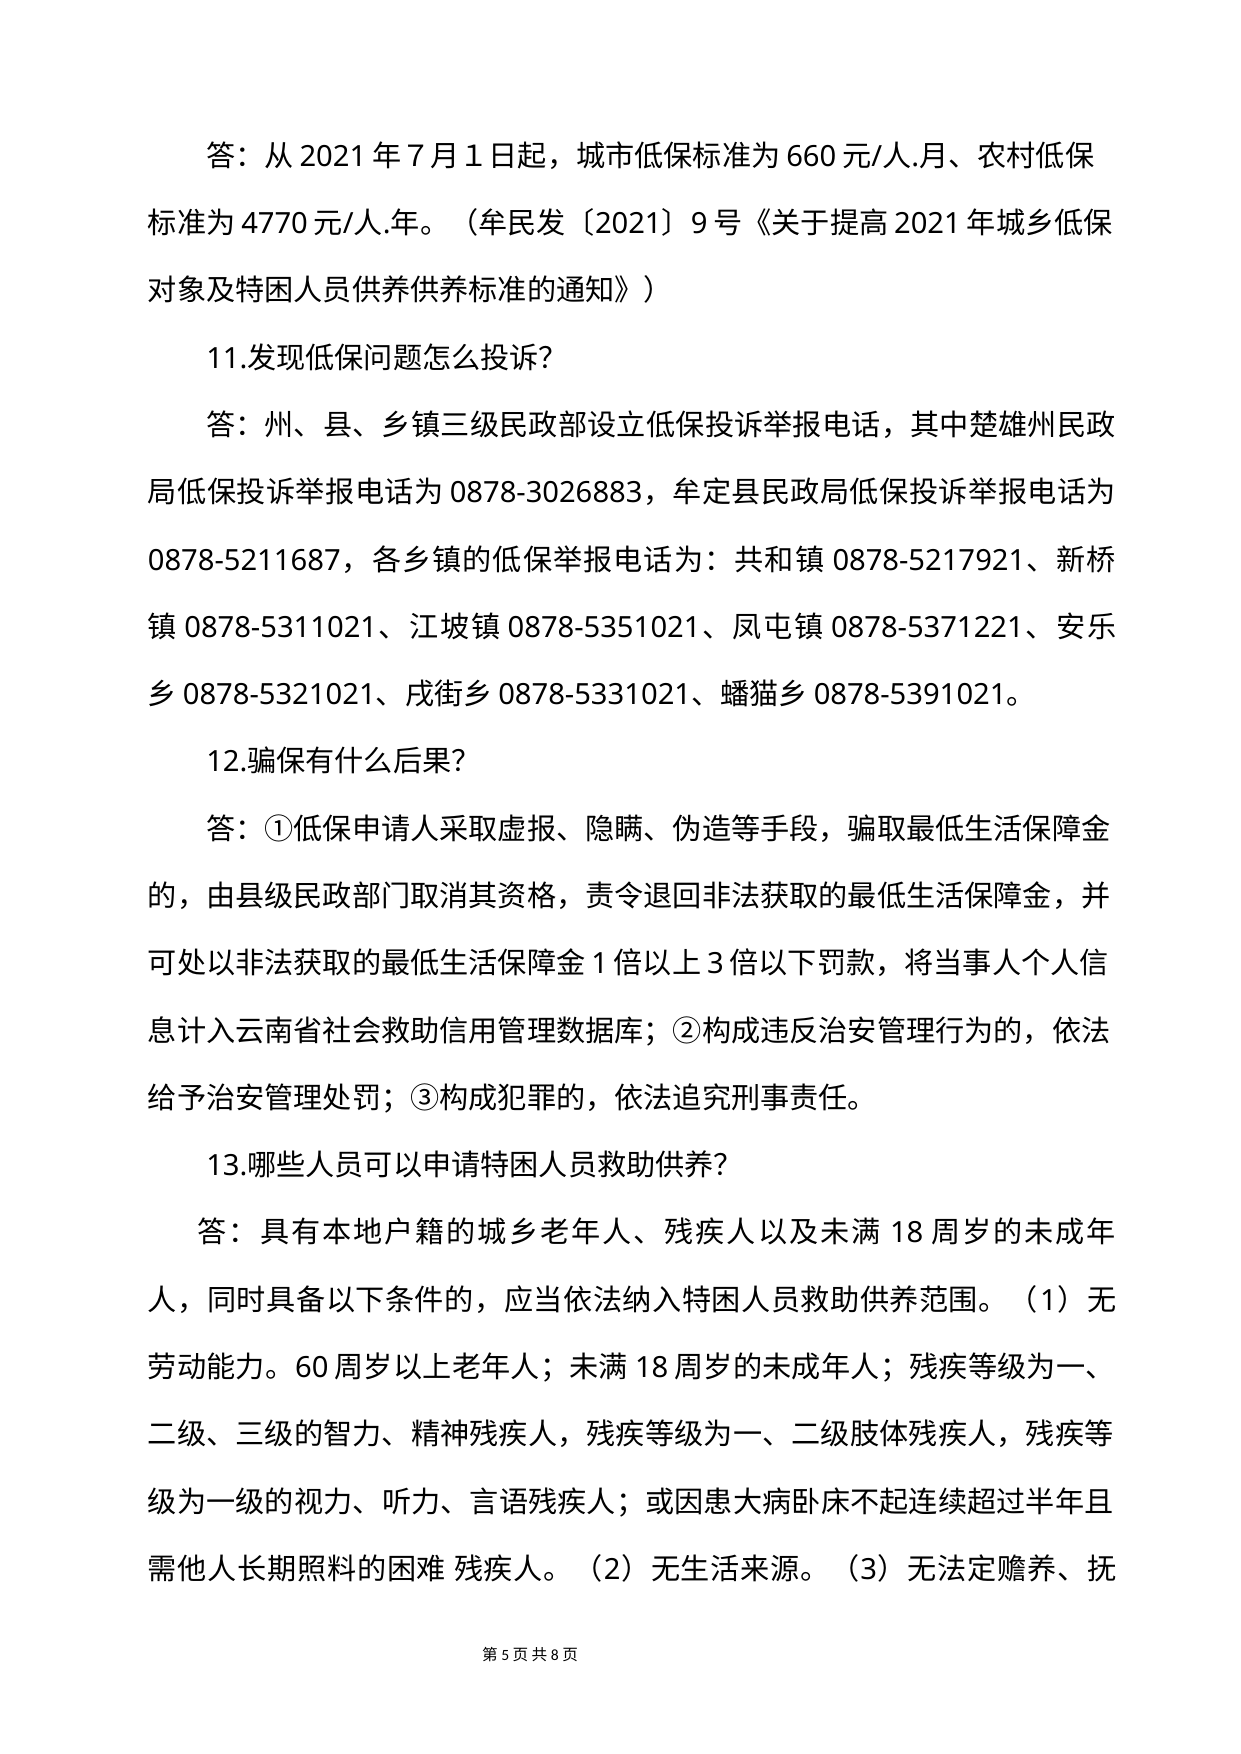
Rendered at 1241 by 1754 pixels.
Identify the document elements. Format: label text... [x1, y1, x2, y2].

text 答：州、县、乡镇三级民政部设立低保投诉举报电话，其中楚雄州民政局低保投诉举报电话为0878-3026883，牟定县民政局低保投诉举报电话为0878-5211687，各乡镇的低保举报电话为：共和镇0878-5217921、新桥镇0878-5311021、江坡镇0878-5351021、凤屯镇0878-5371221、安乐乡0878-5321021、戌街乡0878-5331021、蟠猫乡0878-5391021。 [148, 389, 1116, 726]
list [148, 1197, 1116, 1600]
text 13.哪些人员可以申请特困人员救助供养？ [148, 1129, 1116, 1197]
text 12.骗保有什么后果？ [148, 726, 1116, 793]
text 答：从2021年７月１日起，城市低保标准为660元/人.月、农村低保标准为4770元/人.年。（牟民发〔2021〕9号《关于提高2021年城乡低保对象及特困人员供养供养标准的通知》） [148, 120, 1116, 322]
text 11.发现低保问题怎么投诉？ [148, 322, 1116, 389]
text 答：①低保申请人采取虚报、隐瞒、伪造等手段，骗取最低生活保障金的，由县级民政部门取消其资格，责令退回非法获取的最低生活保障金，并可处以非法获取的最低生活保障金1倍以上3倍以下罚款，将当事人个人信息计入云南省社会救助信用管理数据库；②构成违反治安管理行为的，依法给予治安管理处罚；③构成犯罪的，依法追究刑事责任。 [148, 793, 1116, 1129]
